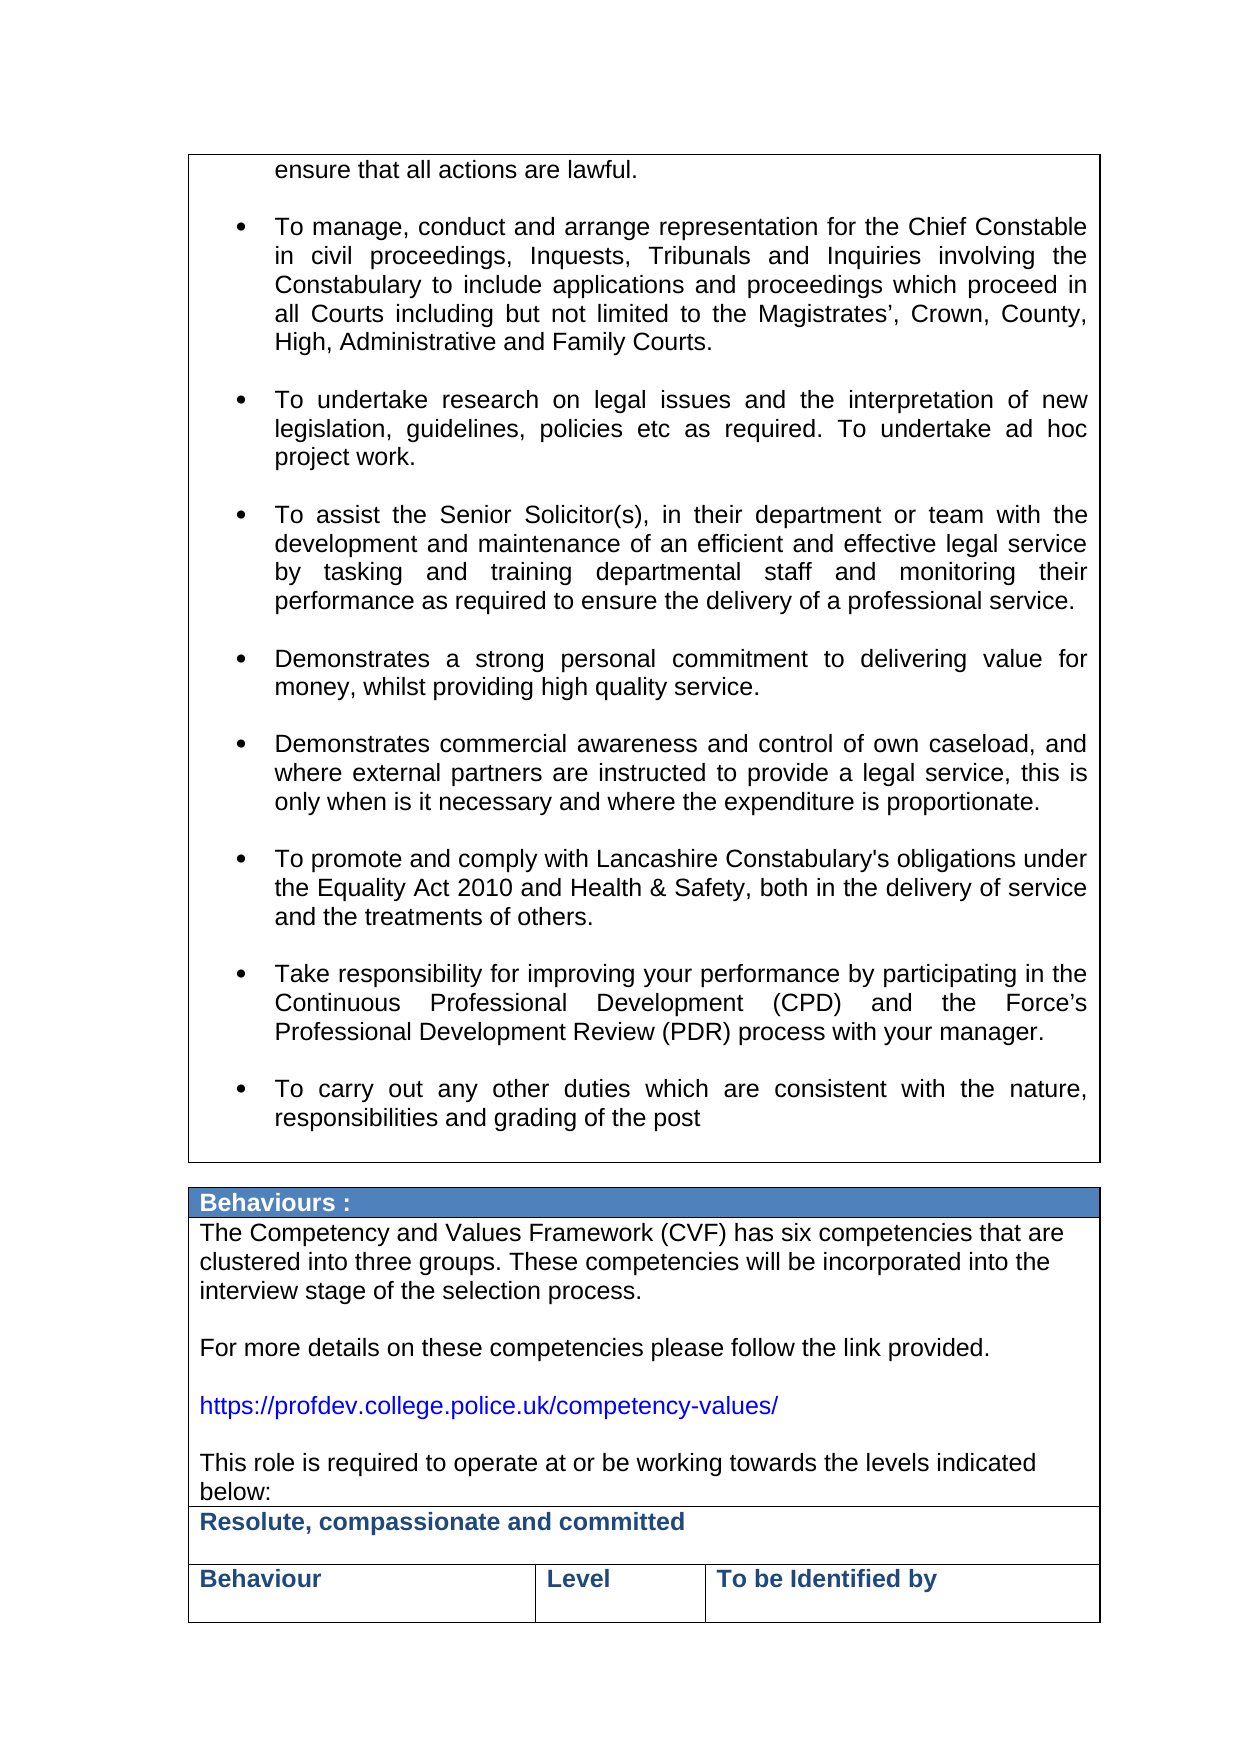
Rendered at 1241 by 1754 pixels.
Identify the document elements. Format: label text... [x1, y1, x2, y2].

table_cell Behaviour [189, 1565, 535, 1622]
table_cell To be Identified by [706, 1565, 1099, 1622]
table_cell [189, 155, 1099, 1162]
table_cell Resolute, compassionate and committed [189, 1507, 1099, 1563]
table_header Behaviours : [189, 1188, 1099, 1217]
table_cell The Competency and Values Framework (CVF) has six competencies that are clustered into three groups. These competencies will be incorporated into the interview stage of the selection process. For more details on these competencies please follow the link provided. https://profdev.college.police.uk/competency-values/ This role is required to operate at or be working towards the levels indicated below: [189, 1218, 1099, 1506]
table_cell Level [536, 1565, 705, 1622]
